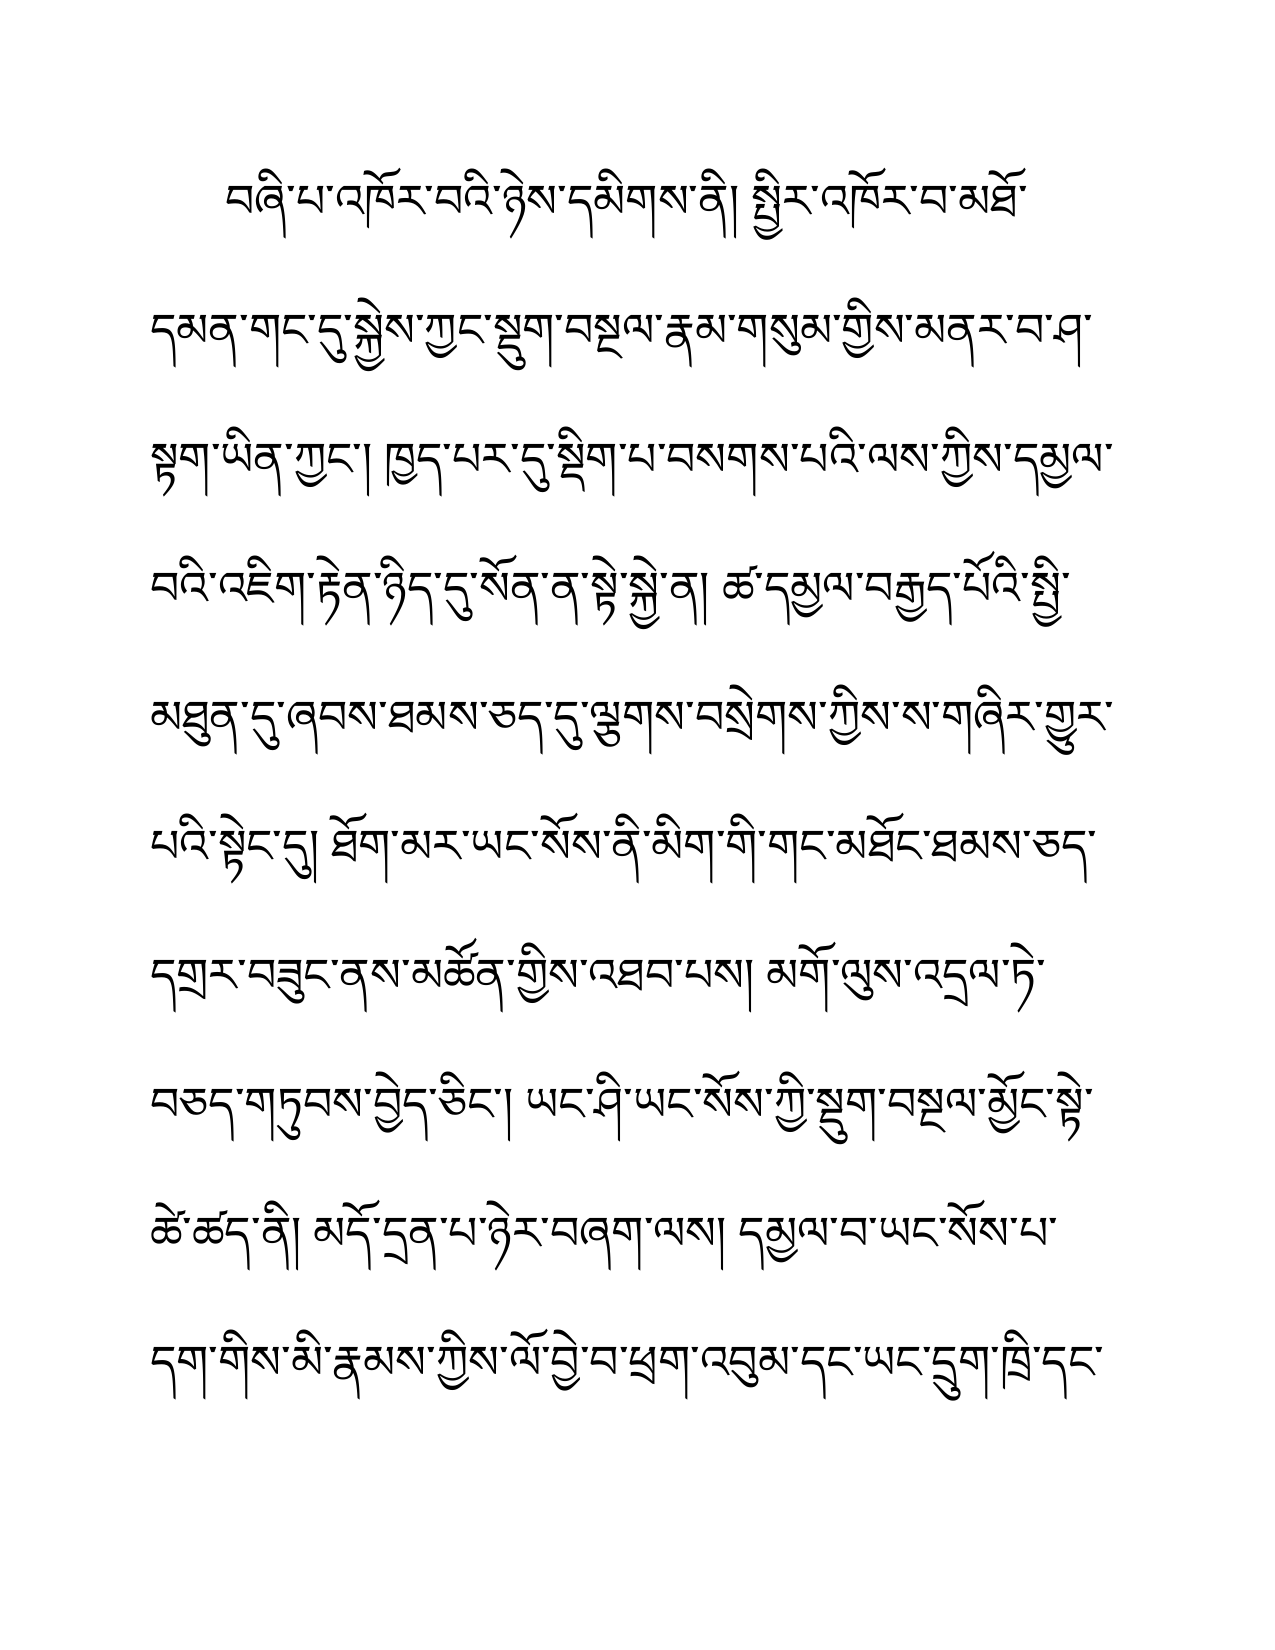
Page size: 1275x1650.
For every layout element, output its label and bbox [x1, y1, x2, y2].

text [150, 150, 1125, 1441]
